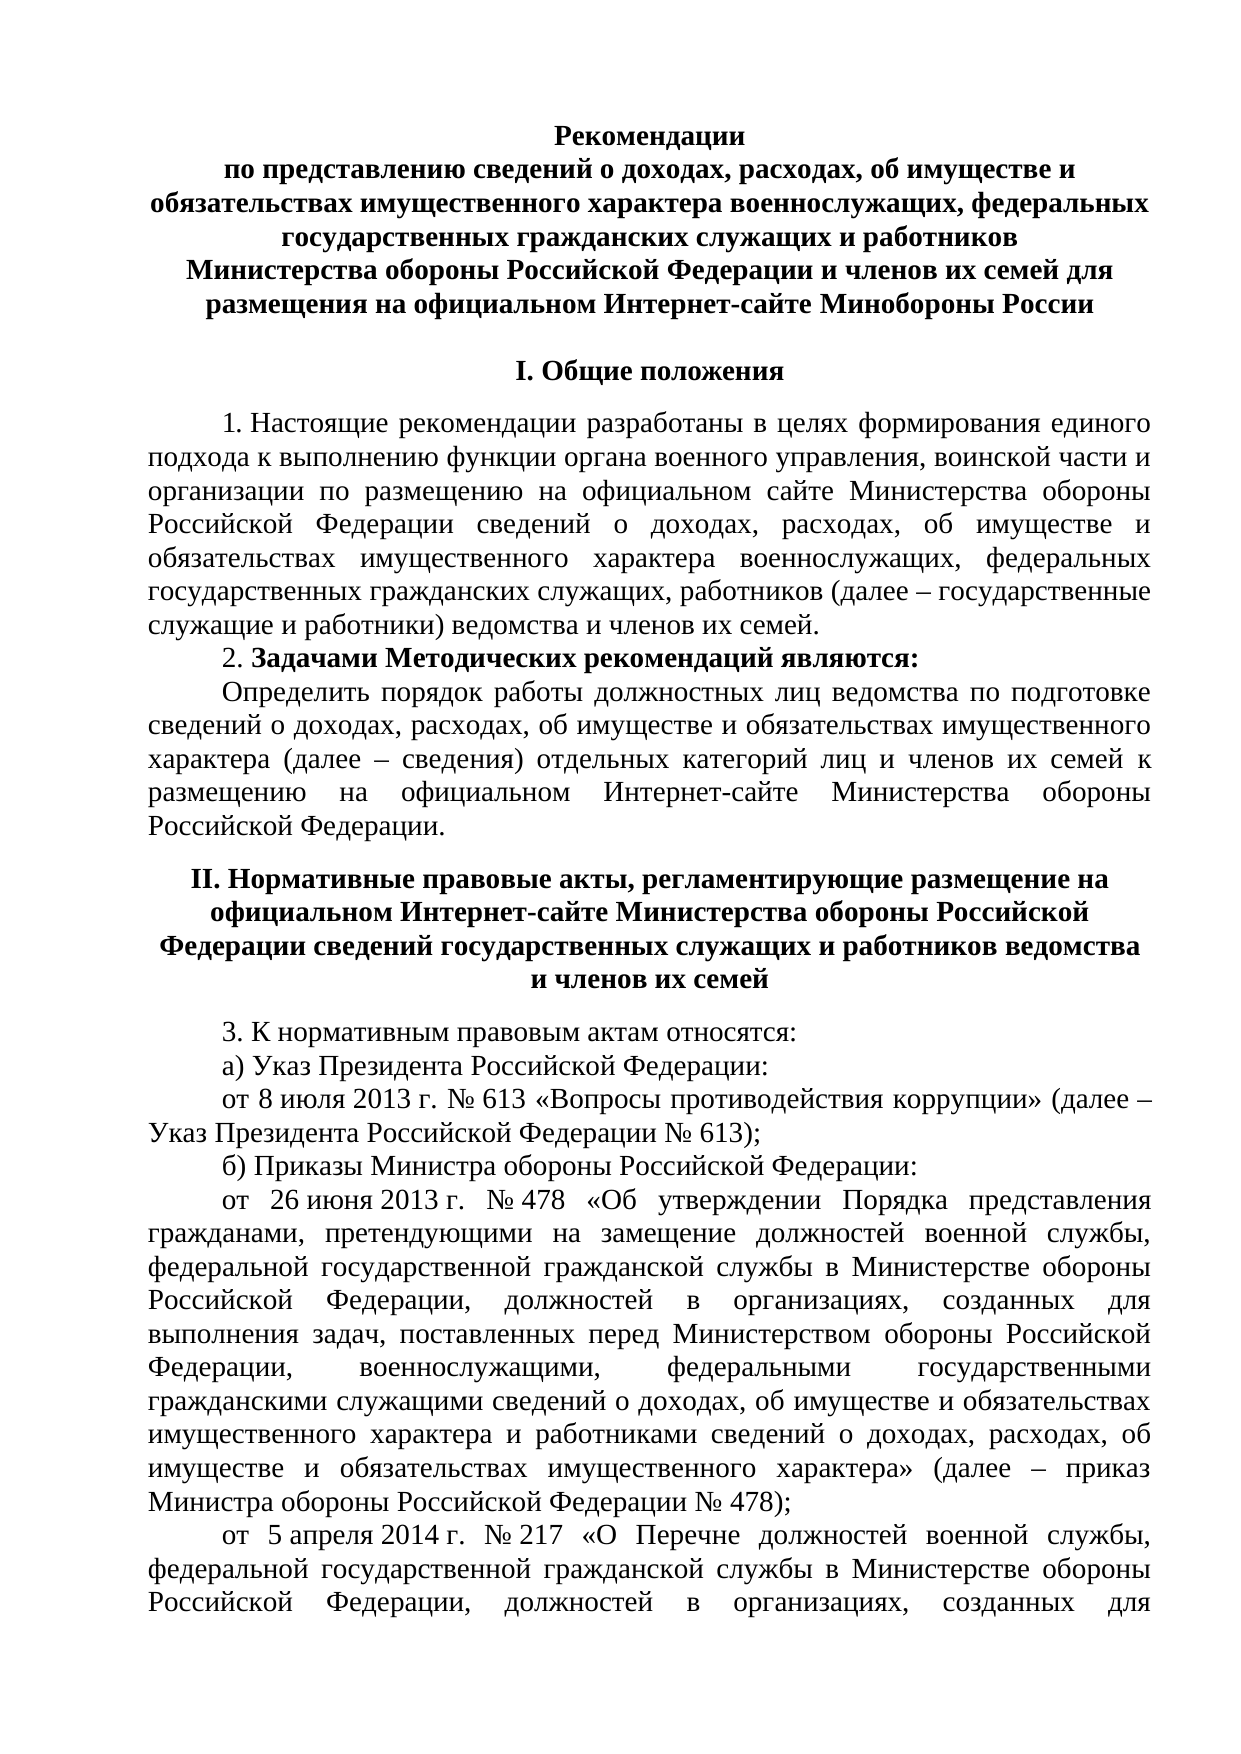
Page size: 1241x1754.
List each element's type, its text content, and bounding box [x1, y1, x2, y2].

text а) Указ Президента Российской Федерации: [148, 1048, 1152, 1081]
text б) Приказы Министра обороны Российской Федерации: [148, 1148, 1152, 1182]
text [148, 1517, 1152, 1618]
text Министерства обороны Российской Федерации и членов их семей для размещения на официальном Интернет-сайте Минобороны России [148, 252, 1152, 319]
text 1. Настоящие рекомендации разработаны в целях формирования единого подхода к выполнению функции органа военного управления, воинской части и организации по размещению на официальном сайте Министерства обороны Российской Федерации сведений о доходах, расходах, об имуществе и обязательствах имущественного характера военнослужащих, федеральных государственных гражданских служащих, работников (далее – государственные служащие и работники) ведомства и членов их семей. [148, 406, 1152, 640]
text Определить порядок работы должностных лиц ведомства по подготовке сведений о доходах, расходах, об имуществе и обязательствах имущественного характера (далее – сведения) отдельных категорий лиц и членов их семей к размещению на официальном Интернет-сайте Министерства обороны Российской Федерации. [148, 674, 1152, 842]
text I. Общие положения [148, 353, 1152, 386]
text по представлению сведений о доходах, расходах, об имуществе и обязательствах имущественного характера военнослужащих, федеральных государственных гражданских служащих и работников [148, 152, 1152, 252]
text Рекомендации [148, 118, 1152, 152]
text 2. Задачами Методических рекомендаций являются: [148, 640, 1152, 674]
text от 8 июля 2013 г. № 613 «Вопросы противодействия коррупции» (далее – Указ Президента Российской Федерации № 613); [148, 1081, 1152, 1148]
text II. Нормативные правовые акты, регламентирующие размещение на официальном Интернет-сайте Министерства обороны Российской Федерации сведений государственных служащих и работников ведомства и членов их семей [148, 861, 1152, 995]
text 3. К нормативным правовым актам относятся: [148, 1014, 1152, 1048]
text от 26 июня 2013 г. № 478 «Об утверждении Порядка представления гражданами, претендующими на замещение должностей военной службы, федеральной государственной гражданской службы в Министерстве обороны Российской Федерации, должностей в организациях, созданных для выполнения задач, поставленных перед Министерством обороны Российской Федерации, военнослужащими, федеральными государственными гражданскими служащими сведений о доходах, об имуществе и обязательствах имущественного характера и работниками сведений о доходах, расходах, об имуществе и обязательствах имущественного характера» (далее – приказ Министра обороны Российской Федерации № 478); [148, 1182, 1152, 1517]
